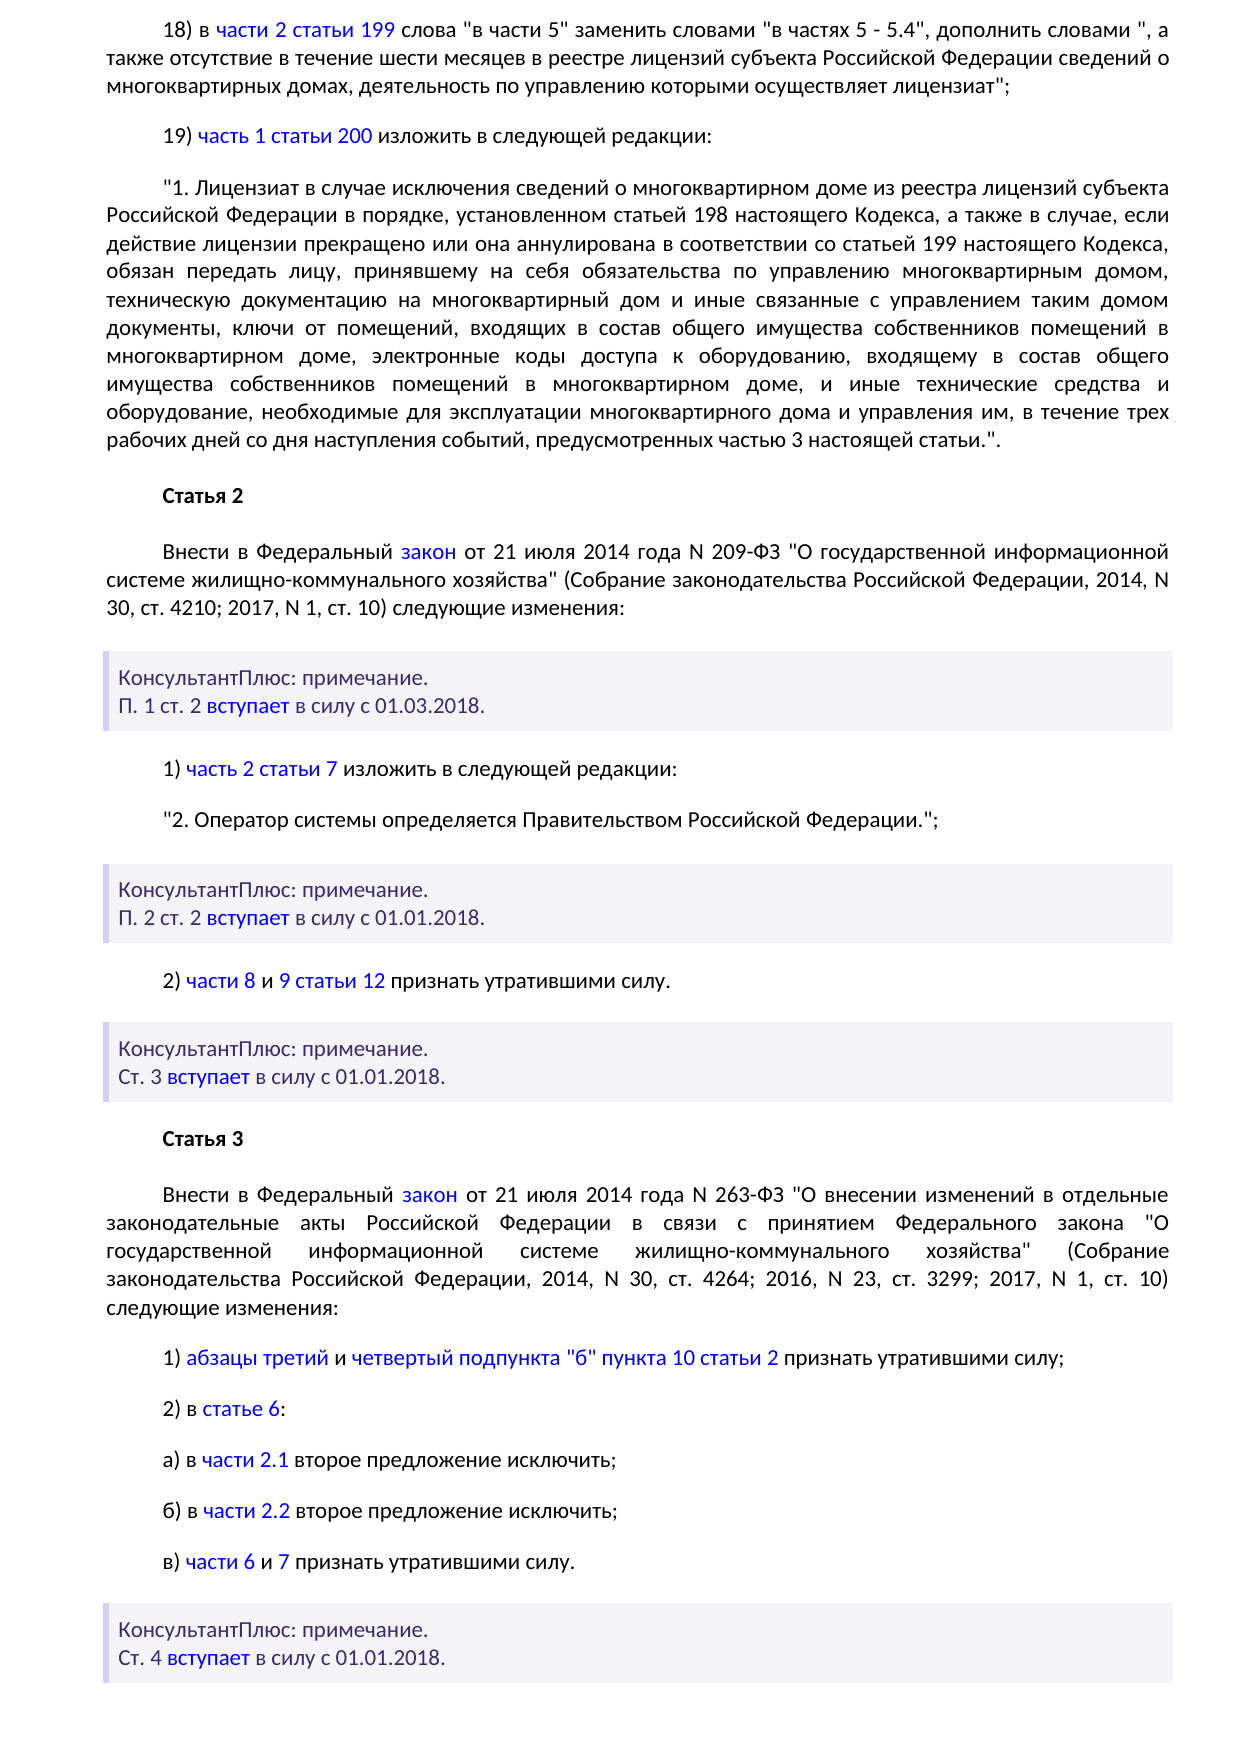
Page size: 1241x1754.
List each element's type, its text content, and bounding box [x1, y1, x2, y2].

text Внести в Федеральный закон от 21 июля 2014 года N 263-ФЗ "О внесении изменений в отдельные законодательные акты Российской Федерации в связи с принятием Федерального закона "О государственной информационной системе жилищно-коммунального хозяйства" (Собрание законодательства Российской Федерации, 2014, N 30, ст. 4264; 2016, N 23, ст. 3299; 2017, N 1, ст. 10) следующие изменения: [106, 1181, 1169, 1321]
text Внести в Федеральный закон от 21 июля 2014 года N 209-ФЗ "О государственной информационной системе жилищно-коммунального хозяйства" (Собрание законодательства Российской Федерации, 2014, N 30, ст. 4210; 2017, N 1, ст. 10) следующие изменения: [106, 537, 1169, 621]
text 1) абзацы третий и четвертый подпункта "б" пункта 10 статьи 2 признать утратившими силу; [106, 1343, 1169, 1372]
table_header КонсультантПлюс: примечание. Ст. 3 вступает в силу с 01.01.2018. [109, 1022, 1166, 1102]
table_header КонсультантПлюс: примечание. П. 1 ст. 2 вступает в силу с 01.03.2018. [109, 651, 1166, 731]
text "1. Лицензиат в случае исключения сведений о многоквартирном доме из реестра лицензий субъекта Российской Федерации в порядке, установленном статьей 198 настоящего Кодекса, а также в случае, если действие лицензии прекращено или она аннулирована в соответствии со статьей 199 настоящего Кодекса, обязан передать лицу, принявшему на себя обязательства по управлению многоквартирным домом, техническую документацию на многоквартирный дом и иные связанные с управлением таким домом документы, ключи от помещений, входящих в состав общего имущества собственников помещений в многоквартирном доме, электронные коды доступа к оборудованию, входящему в состав общего имущества собственников помещений в многоквартирном доме, и иные технические средства и оборудование, необходимые для эксплуатации многоквартирного дома и управления им, в течение трех рабочих дней со дня наступления событий, предусмотренных частью 3 настоящей статьи.". [106, 173, 1169, 453]
text б) в части 2.2 второе предложение исключить; [106, 1496, 1169, 1524]
text а) в части 2.1 второе предложение исключить; [106, 1445, 1169, 1473]
text 1) часть 2 статьи 7 изложить в следующей редакции: [106, 754, 1169, 782]
text Статья 2 [106, 481, 1169, 509]
text 2) части 8 и 9 статьи 12 признать утратившими силу. [106, 966, 1169, 994]
text Статья 3 [106, 1124, 1169, 1152]
text 2) в статье 6: [106, 1394, 1169, 1422]
text 18) в части 2 статьи 199 слова "в части 5" заменить словами "в частях 5 - 5.4", дополнить словами ", а также отсутствие в течение шести месяцев в реестре лицензий субъекта Российской Федерации сведений о многоквартирных домах, деятельность по управлению которыми осуществляет лицензиат"; [106, 15, 1169, 99]
text в) части 6 и 7 признать утратившими силу. [106, 1547, 1169, 1575]
table_header КонсультантПлюс: примечание. П. 2 ст. 2 вступает в силу с 01.01.2018. [109, 864, 1166, 943]
table_header КонсультантПлюс: примечание. Ст. 4 вступает в силу с 01.01.2018. [109, 1603, 1166, 1683]
text "2. Оператор системы определяется Правительством Российской Федерации."; [106, 805, 1169, 833]
text 19) часть 1 статьи 200 изложить в следующей редакции: [106, 122, 1169, 150]
